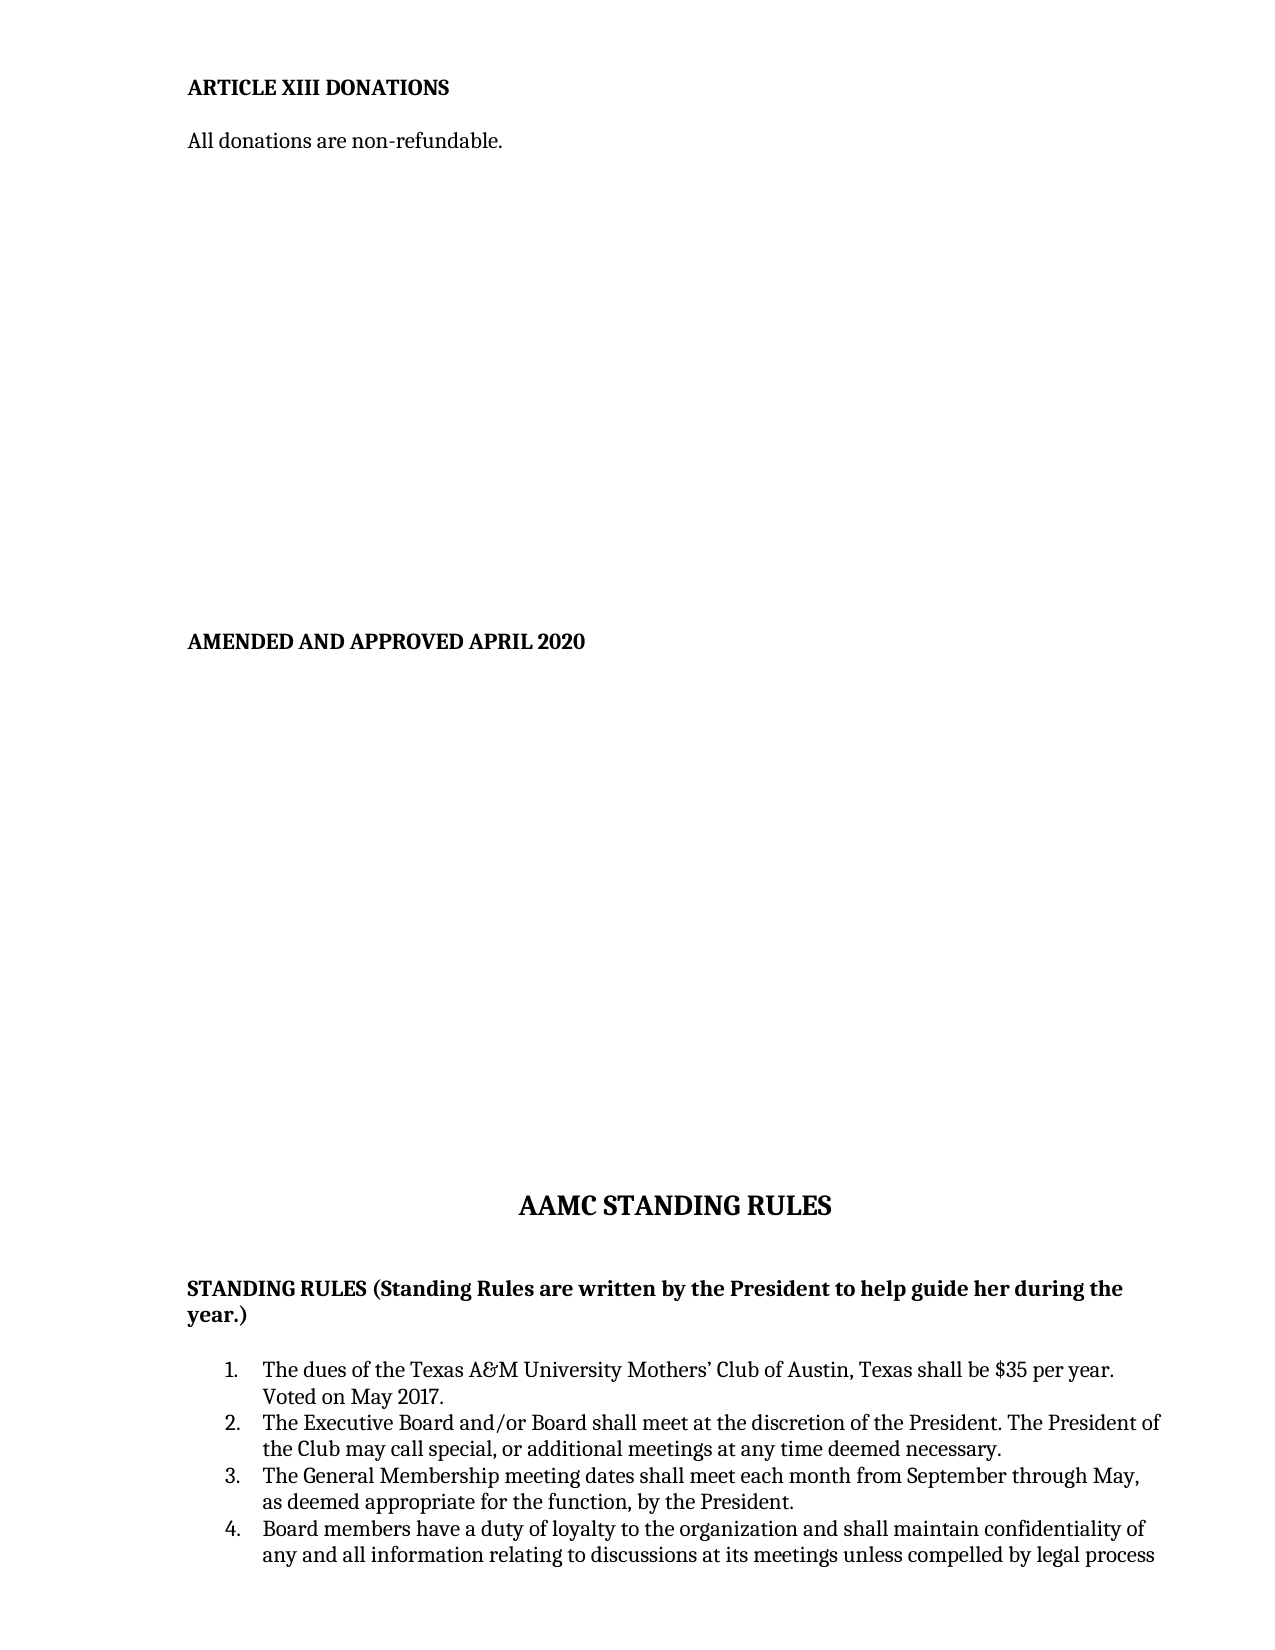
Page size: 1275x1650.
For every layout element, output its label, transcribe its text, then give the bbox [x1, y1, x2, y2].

list The Executive Board and/or Board shall meet at the discretion of the President. The President of the Club may call special, or additional meetings at any time deemed necessary. [225, 1410, 1162, 1463]
text AMENDED AND APPROVED APRIL 2020 [187, 628, 1162, 655]
text All donations are non-refundable. [187, 128, 1162, 154]
list The dues of the Texas A&M University Mothers’ Club of Austin, Texas shall be $35 per year. Voted on May 2017. [225, 1357, 1162, 1410]
list The General Membership meeting dates shall meet each month from September through May, as deemed appropriate for the function, by the President. [225, 1463, 1162, 1515]
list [225, 1515, 1162, 1568]
text STANDING RULES (Standing Rules are written by the President to help guide her during the year.) [187, 1275, 1162, 1328]
text ARTICLE XIII DONATIONS [187, 75, 1162, 101]
text AAMC STANDING RULES [187, 1189, 1162, 1223]
